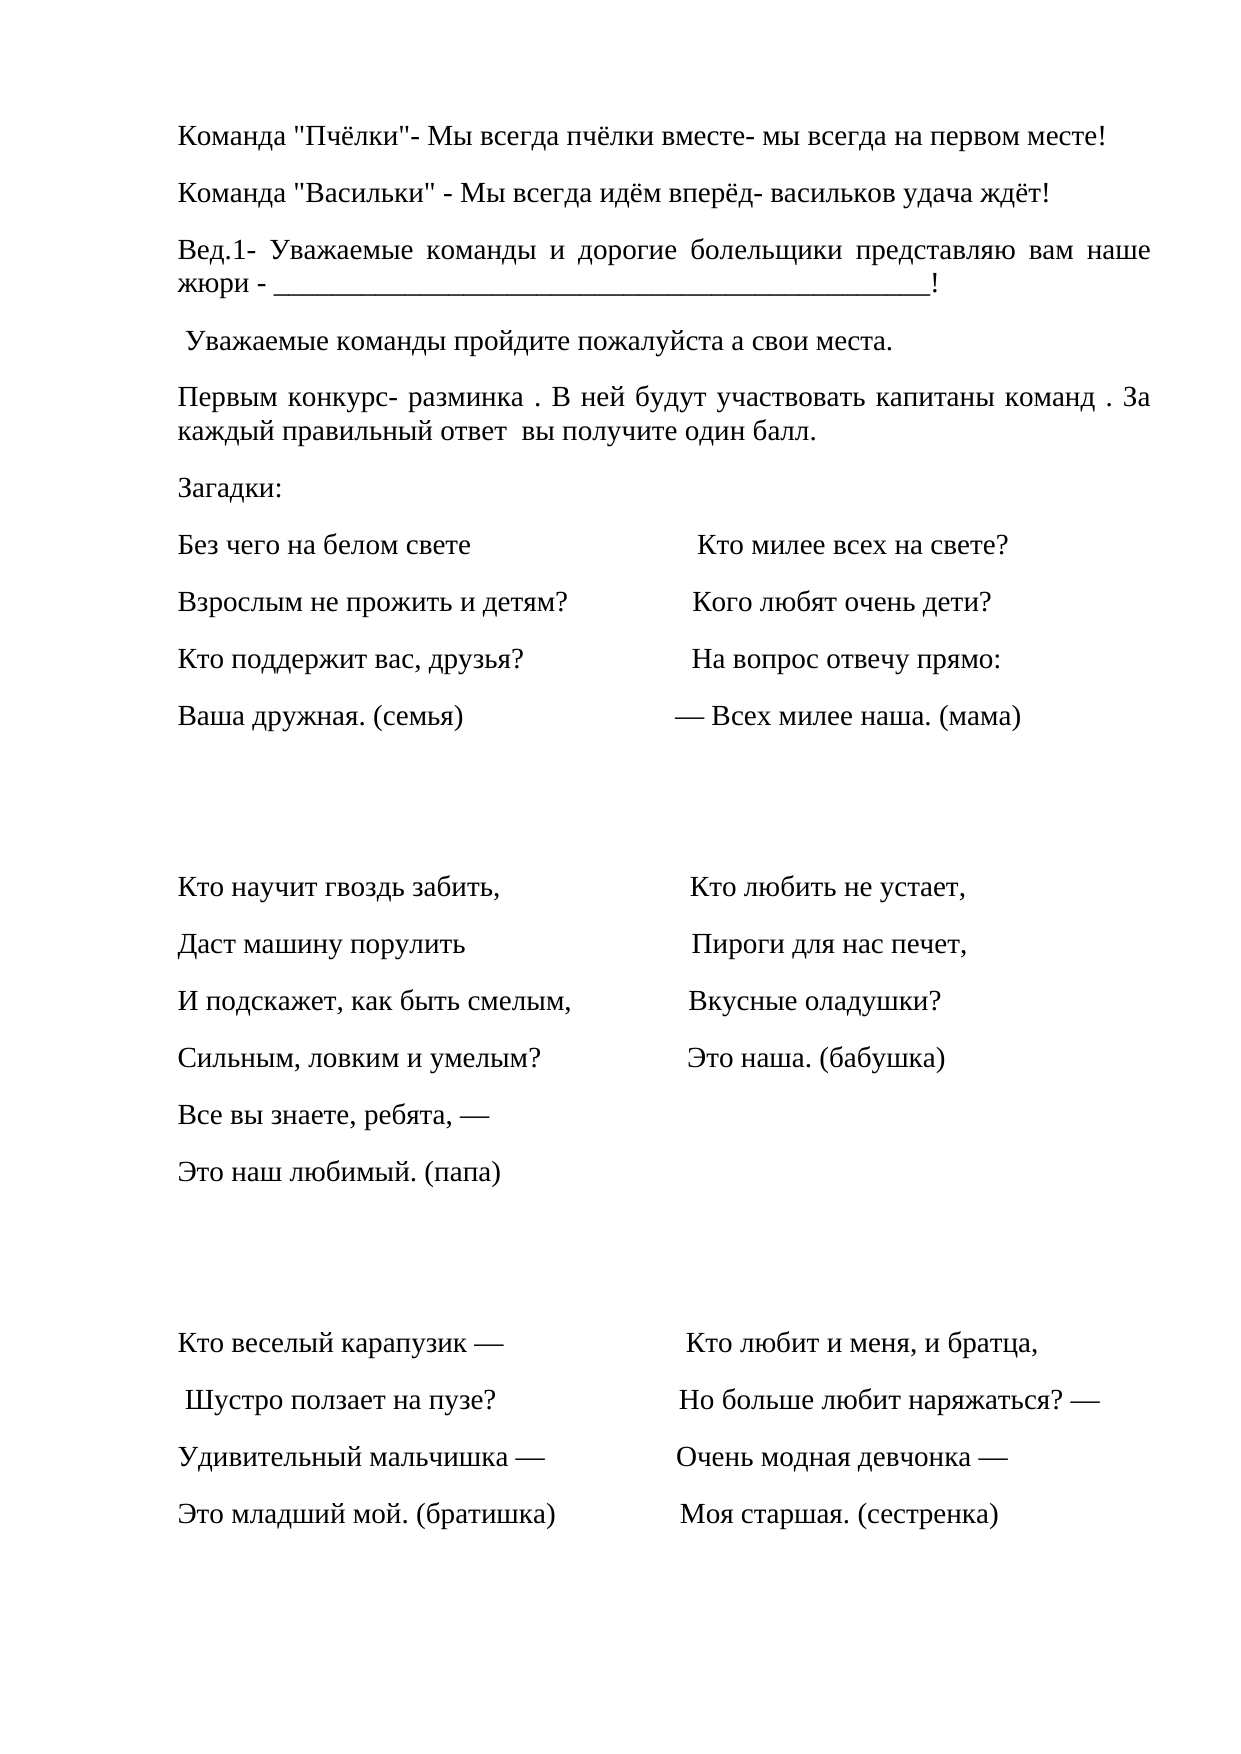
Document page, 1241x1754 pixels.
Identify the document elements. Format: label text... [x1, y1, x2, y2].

text Это младший мой. (братишка) Моя старшая. (сестренка) [177, 1496, 1152, 1529]
text Даст машину порулить Пироги для нас печет, [177, 926, 1152, 959]
text Сильным, ловким и умелым? Это наша. (бабушка) [177, 1040, 1152, 1073]
text Кто научит гвоздь забить, Кто любить не устает, [177, 869, 1152, 902]
text Кто веселый карапузик — Кто любит и меня, и братца, [177, 1325, 1152, 1358]
text Загадки: [177, 470, 1152, 504]
text Ваша дружная. (семья) — Всех милее наша. (мама) [177, 698, 1152, 732]
text Команда "Васильки" - Мы всегда идём вперёд- васильков удача ждёт! [177, 175, 1152, 209]
text Взрослым не прожить и детям? Кого любят очень дети? [177, 584, 1152, 618]
text Кто поддержит вас, друзья? На вопрос отвечу прямо: [177, 641, 1152, 674]
text Команда "Пчёлки"- Мы всегда пчёлки вместе- мы всегда на первом месте! [177, 118, 1152, 152]
text Вед.1- Уважаемые команды и дорогие болельщики представляю вам наше жюри - _____________________________________________! [177, 232, 1152, 299]
text Все вы знаете, ребята, — [177, 1097, 1152, 1130]
text Первым конкурс- разминка . В ней будут участвовать капитаны команд . За каждый правильный ответ вы получите один балл. [177, 379, 1152, 447]
text Удивительный мальчишка — Очень модная девчонка — [177, 1439, 1152, 1472]
text Это наш любимый. (папа) [177, 1154, 1152, 1187]
text И подскажет, как быть смелым, Вкусные оладушки? [177, 983, 1152, 1016]
text Без чего на белом свете Кто милее всех на свете? [177, 527, 1152, 561]
text Шустро ползает на пузе? Но больше любит наряжаться? — [177, 1382, 1152, 1415]
text Уважаемые команды пройдите пожалуйста а свои места. [177, 323, 1152, 356]
